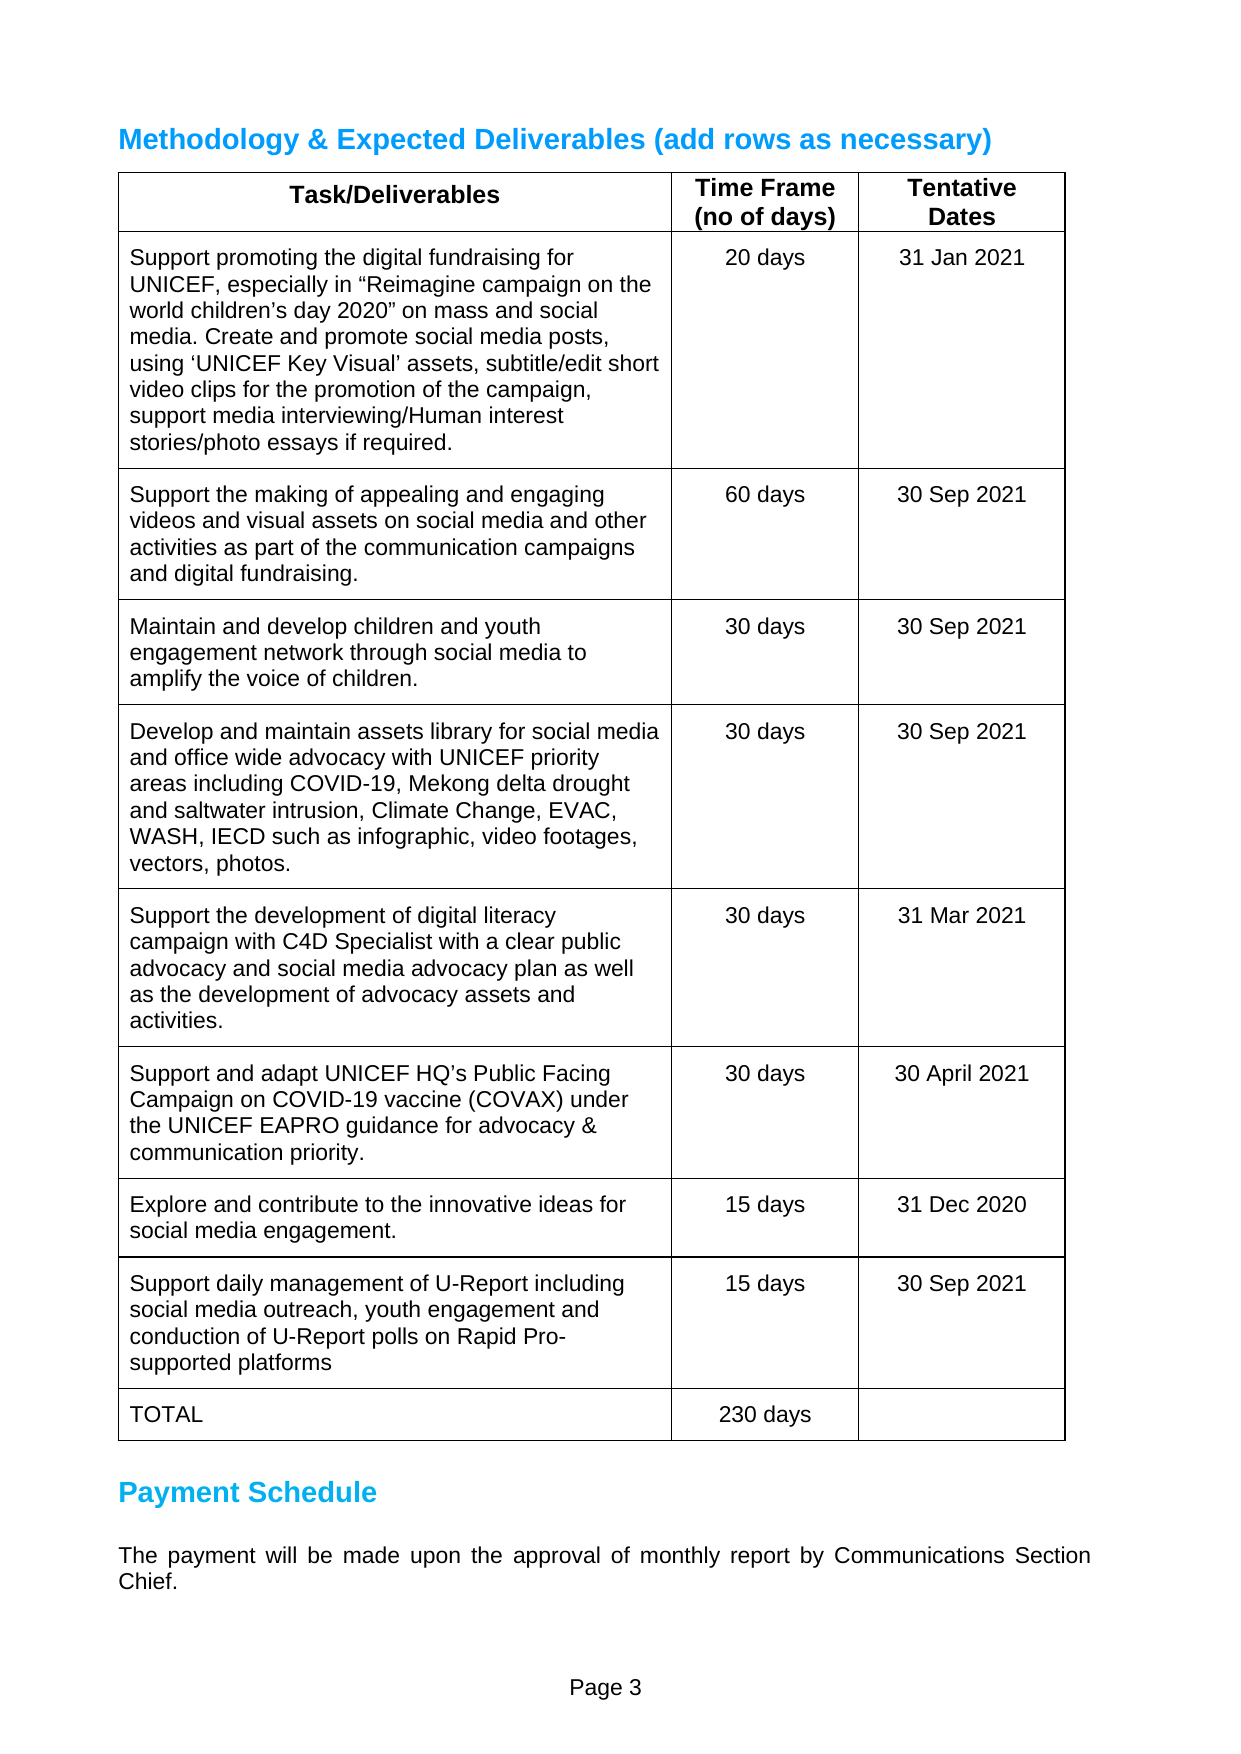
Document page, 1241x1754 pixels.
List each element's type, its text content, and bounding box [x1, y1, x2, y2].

table_cell Support daily management of U-Report including social media outreach, youth engagement and conduction of U-Report polls on Rapid Pro-supported platforms [119, 1258, 671, 1388]
table_cell 30 days [672, 705, 858, 888]
table_cell Explore and contribute to the innovative ideas for social media engagement. [119, 1179, 671, 1256]
table_cell Support and adapt UNICEF HQ’s Public Facing Campaign on COVID-19 vaccine (COVAX) under the UNICEF EAPRO guidance for advocacy & communication priority. [119, 1047, 671, 1178]
table_header Time Frame (no of days) [672, 173, 858, 231]
table_cell 31 Mar 2021 [859, 889, 1064, 1046]
table_cell 15 days [672, 1179, 858, 1256]
table_cell TOTAL [119, 1389, 671, 1440]
table_cell Support promoting the digital fundraising for UNICEF, especially in “Reimagine campaign on the world children’s day 2020” on mass and social media. Create and promote social media posts, using ‘UNICEF Key Visual’ assets, subtitle/edit short video clips for the promotion of the campaign, support media interviewing/Human interest stories/photo essays if required. [119, 232, 671, 468]
table_cell Support the making of appealing and engaging videos and visual assets on social media and other activities as part of the communication campaigns and digital fundraising. [119, 469, 671, 599]
table_cell 230 days [672, 1389, 858, 1440]
table_cell 30 Sep 2021 [859, 705, 1064, 888]
table_cell Develop and maintain assets library for social media and office wide advocacy with UNICEF priority areas including COVID-19, Mekong delta drought and saltwater intrusion, Climate Change, EVAC, WASH, IECD such as infographic, video footages, vectors, photos. [119, 705, 671, 888]
table_cell 30 Sep 2021 [859, 600, 1064, 704]
table_cell 15 days [672, 1258, 858, 1388]
table_cell 60 days [672, 469, 858, 599]
table_cell 30 days [672, 600, 858, 704]
table_header Task/Deliverables [119, 173, 671, 231]
table_cell 30 Sep 2021 [859, 469, 1064, 599]
table_cell 30 Sep 2021 [859, 1258, 1064, 1388]
table_cell 20 days [672, 232, 858, 468]
table_cell 30 days [672, 889, 858, 1046]
table_cell 30 days [672, 1047, 858, 1178]
table_cell 31 Dec 2020 [859, 1179, 1064, 1256]
table_cell Maintain and develop children and youth engagement network through social media to amplify the voice of children. [119, 600, 671, 704]
table_cell [859, 1389, 1064, 1440]
table_header Tentative Dates [859, 173, 1064, 231]
table_cell Support the development of digital literacy campaign with C4D Specialist with a clear public advocacy and social media advocacy plan as well as the development of advocacy assets and activities. [119, 889, 671, 1046]
table_cell 31 Jan 2021 [859, 232, 1064, 468]
table_cell 30 April 2021 [859, 1047, 1064, 1178]
text Payment Schedule [118, 1475, 1092, 1508]
text Methodology & Expected Deliverables (add rows as necessary) [118, 122, 1092, 155]
text The payment will be made upon the approval of monthly report by Communications Section Chief. [118, 1542, 1092, 1594]
